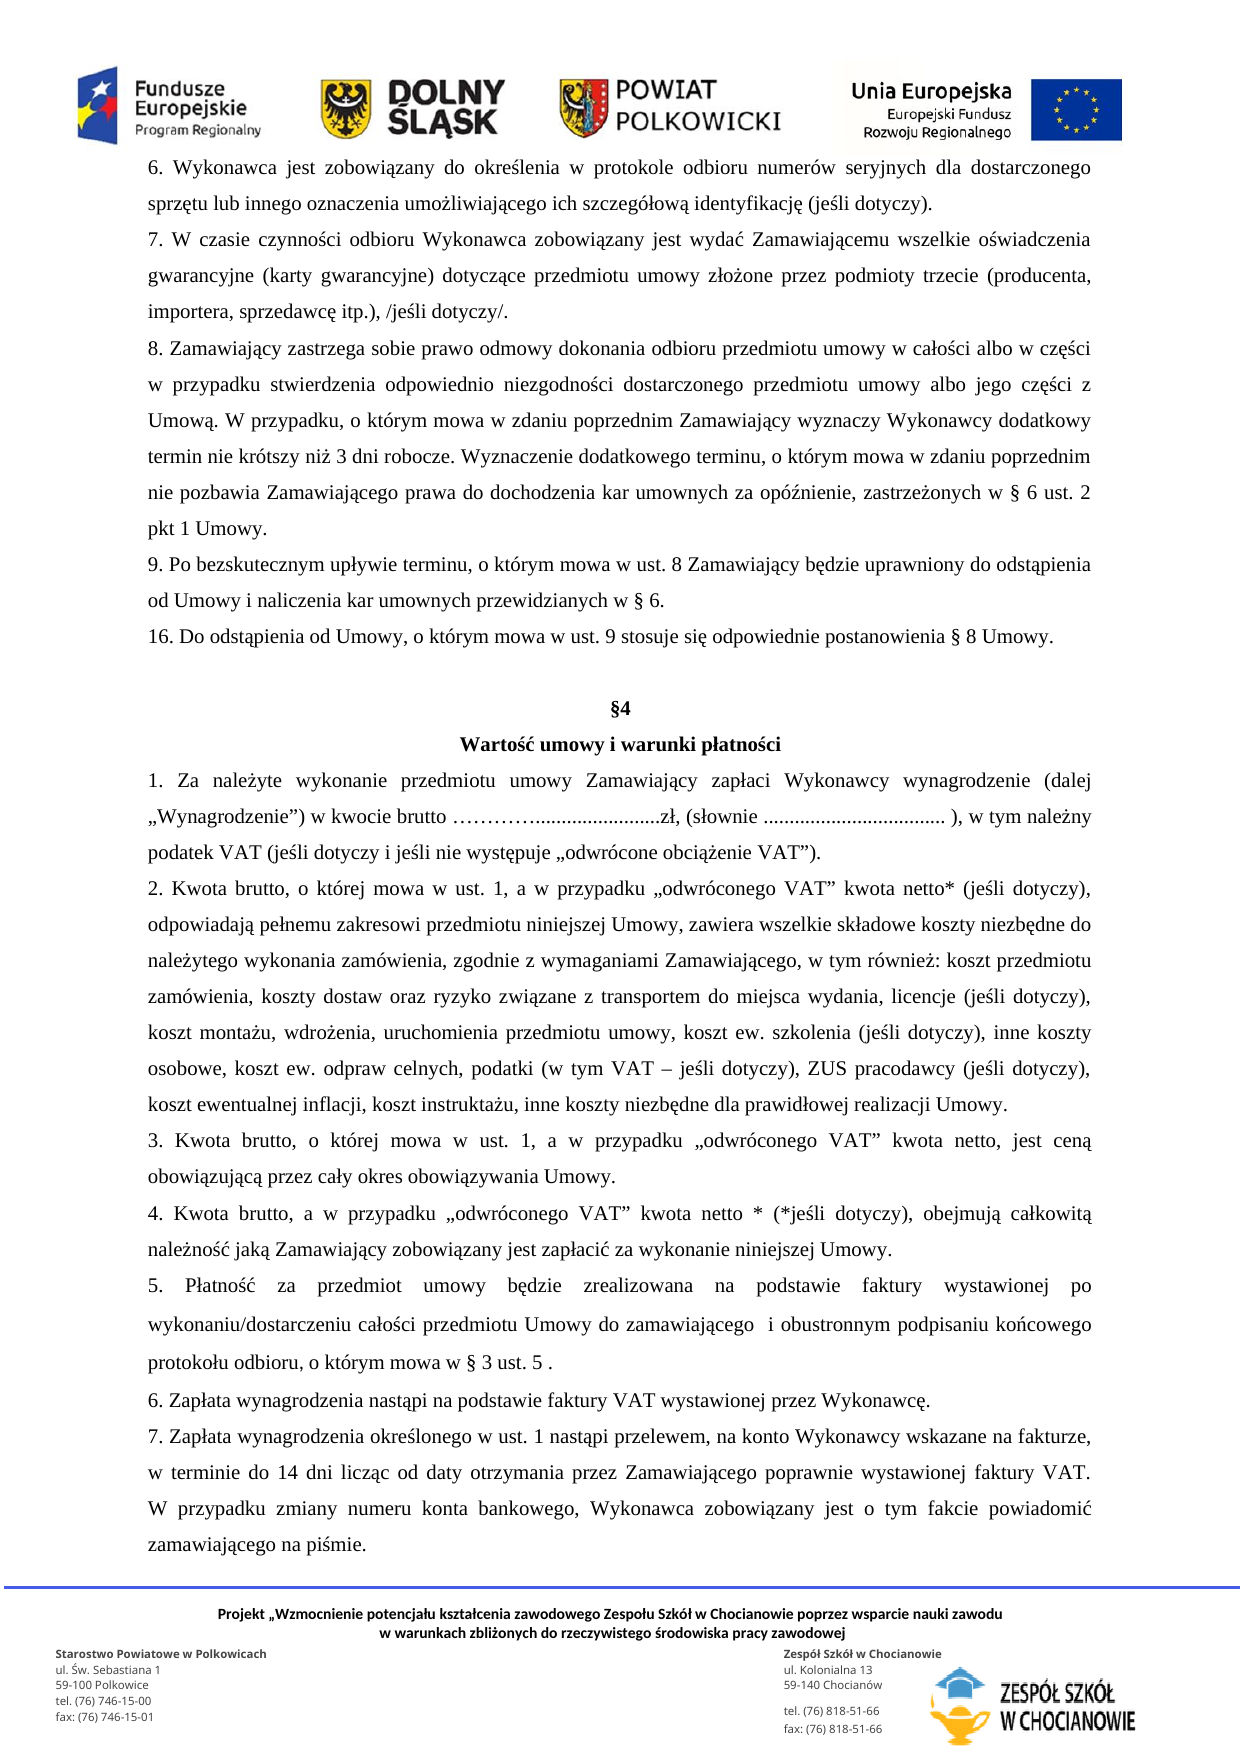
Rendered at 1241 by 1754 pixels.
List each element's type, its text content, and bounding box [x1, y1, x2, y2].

text 9. Po bezskutecznym upływie terminu, o którym mowa w ust. 8 Zamawiający będzie uprawniony do odstąpienia od Umowy i naliczenia kar umownych przewidzianych w § 6. [148, 552, 1092, 612]
text 2. Kwota brutto, o której mowa w ust. 1, a w przypadku „odwróconego VAT” kwota netto* (jeśli dotyczy), odpowiadają pełnemu zakresowi przedmiotu niniejszej Umowy, zawiera wszelkie składowe koszty niezbędne do należytego wykonania zamówienia, zgodnie z wymaganiami Zamawiającego, w tym również: koszt przedmiotu zamówienia, koszty dostaw oraz ryzyko związane z transportem do miejsca wydania, licencje (jeśli dotyczy), koszt montażu, wdrożenia, uruchomienia przedmiotu umowy, koszt ew. szkolenia (jeśli dotyczy), inne koszty osobowe, koszt ew. odpraw celnych, podatki (w tym VAT – jeśli dotyczy), ZUS pracodawcy (jeśli dotyczy), koszt ewentualnej inflacji, koszt instruktażu, inne koszty niezbędne dla prawidłowej realizacji Umowy. [148, 876, 1092, 1116]
text 4. Kwota brutto, a w przypadku „odwróconego VAT” kwota netto * (*jeśli dotyczy), obejmują całkowitą należność jaką Zamawiający zobowiązany jest zapłacić za wykonanie niniejszej Umowy. [148, 1201, 1092, 1261]
text 6. Zapłata wynagrodzenia nastąpi na podstawie faktury VAT wystawionej przez Wykonawcę. [148, 1387, 1092, 1412]
text 5. Płatność za przedmiot umowy będzie zrealizowana na podstawie faktury wystawionej po wykonaniu/dostarczeniu całości przedmiotu Umowy do zamawiającego i obustronnym podpisaniu końcowego protokołu odbioru, o którym mowa w § 3 ust. 5 . [148, 1273, 1092, 1375]
text 3. Kwota brutto, o której mowa w ust. 1, a w przypadku „odwróconego VAT” kwota netto, jest ceną obowiązującą przez cały okres obowiązywania Umowy. [148, 1128, 1092, 1188]
picture [73, 59, 1127, 156]
text 1. Za należyte wykonanie przedmiotu umowy Zamawiający zapłaci Wykonawcy wynagrodzenie (dalej „Wynagrodzenie”) w kwocie brutto …………........................zł, (słownie ................................... ), w tym należny podatek VAT (jeśli dotyczy i jeśli nie występuje „odwrócone obciążenie VAT”). [148, 768, 1092, 864]
text 16. Do odstąpienia od Umowy, o którym mowa w ust. 9 stosuje się odpowiednie postanowienia § 8 Umowy. [148, 624, 1092, 648]
text Wartość umowy i warunki płatności [148, 732, 1092, 756]
text 7. W czasie czynności odbioru Wykonawca zobowiązany jest wydać Zamawiającemu wszelkie oświadczenia gwarancyjne (karty gwarancyjne) dotyczące przedmiotu umowy złożone przez podmioty trzecie (producenta, importera, sprzedawcę itp.), /jeśli dotyczy/. [148, 227, 1092, 323]
text 8. Zamawiający zastrzega sobie prawo odmowy dokonania odbioru przedmiotu umowy w całości albo w części w przypadku stwierdzenia odpowiednio niezgodności dostarczonego przedmiotu umowy albo jego części z Umową. W przypadku, o którym mowa w zdaniu poprzednim Zamawiający wyznaczy Wykonawcy dodatkowy termin nie krótszy niż 3 dni robocze. Wyznaczenie dodatkowego terminu, o którym mowa w zdaniu poprzednim nie pozbawia Zamawiającego prawa do dochodzenia kar umownych za opóźnienie, zastrzeżonych w § 6 ust. 2 pkt 1 Umowy. [148, 336, 1092, 540]
text §4 [148, 696, 1092, 720]
text 6. Wykonawca jest zobowiązany do określenia w protokole odbioru numerów seryjnych dla dostarczonego sprzętu lub innego oznaczenia umożliwiającego ich szczegółową identyfikację (jeśli dotyczy). [148, 156, 1092, 215]
text 7. Zapłata wynagrodzenia określonego w ust. 1 nastąpi przelewem, na konto Wykonawcy wskazane na fakturze, w terminie do 14 dni licząc od daty otrzymania przez Zamawiającego poprawnie wystawionej faktury VAT. W przypadku zmiany numeru konta bankowego, Wykonawca zobowiązany jest o tym fakcie powiadomić zamawiającego na piśmie. [148, 1423, 1092, 1556]
